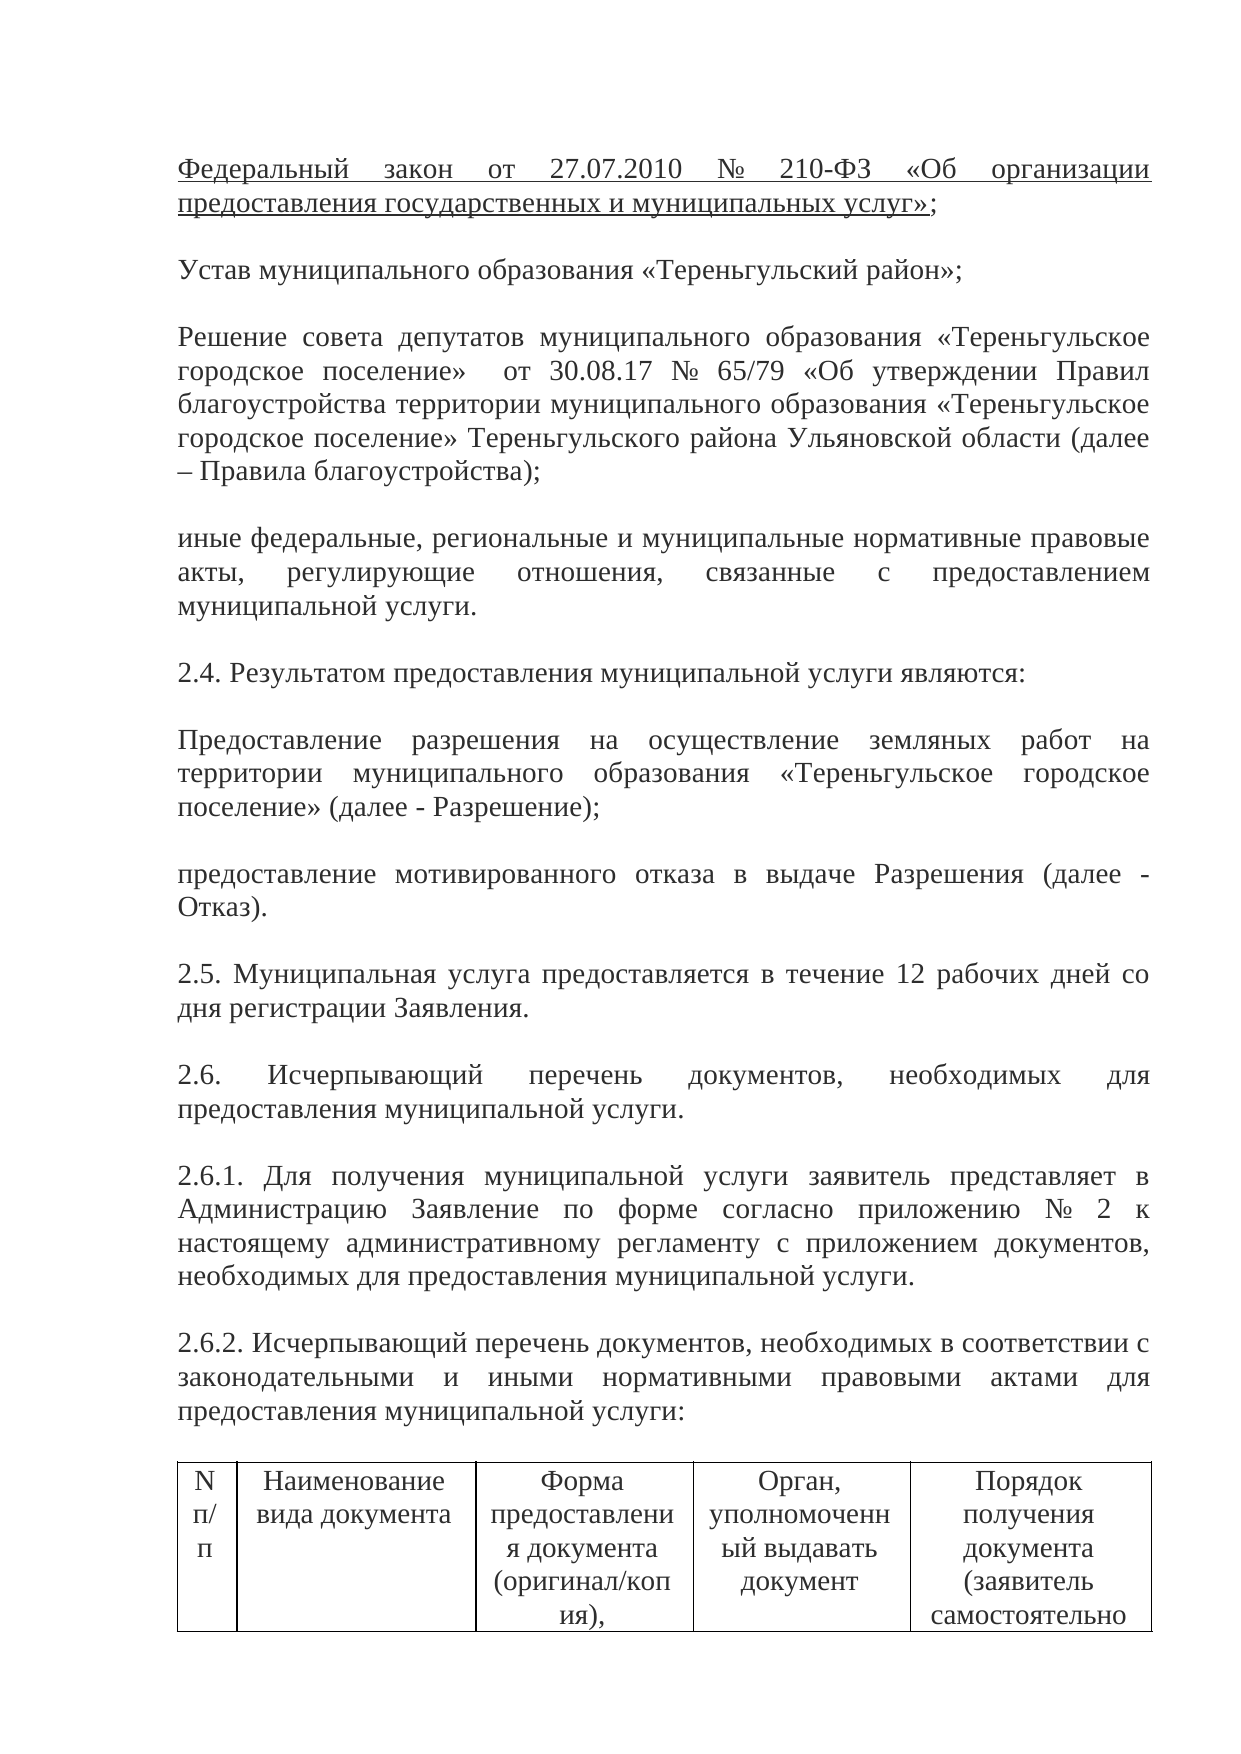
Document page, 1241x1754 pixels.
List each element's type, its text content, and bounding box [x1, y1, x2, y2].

text Федеральный закон от 27.07.2010 № 210-ФЗ «Об организации предоставления государственных и муниципальных услуг»; [177, 182, 1152, 219]
text 2.6. Исчерпывающий перечень документов, необходимых для предоставления муниципальной услуги. [177, 1024, 1152, 1124]
text Предоставление разрешения на осуществление земляных работ на территории муниципального образования «Тереньгульское городское поселение» (далее - Разрешение); [177, 688, 1152, 822]
text 2.5. Муниципальная услуга предоставляется в течение 12 рабочих дней со дня регистрации Заявления. [177, 923, 1152, 1024]
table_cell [911, 1463, 1151, 1631]
text Решение совета депутатов муниципального образования «Тереньгульское городское поселение» от 30.08.17 № 65/79 «Об утверждении Правил благоустройства территории муниципального образования «Тереньгульское городское поселение» Тереньгульского района Ульяновской области (далее – Правила благоустройства); [177, 286, 1152, 487]
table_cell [694, 1463, 910, 1631]
text 2.6.1. Для получения муниципальной услуги заявитель представляет в Администрацию Заявление по форме согласно приложению № 2 к настоящему административному регламенту с приложением документов, необходимых для предоставления муниципальной услуги. [177, 1124, 1152, 1292]
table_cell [477, 1463, 693, 1631]
text 2.6.2. Исчерпывающий перечень документов, необходимых в соответствии с законодательными и иными нормативными правовыми актами для предоставления муниципальной услуги: [177, 1292, 1152, 1426]
text предоставление мотивированного отказа в выдаче Разрешения (далее - Отказ). [177, 822, 1152, 923]
text 2.4. Результатом предоставления муниципальной услуги являются: [177, 621, 1152, 688]
text иные федеральные, региональные и муниципальные нормативные правовые акты, регулирующие отношения, связанные с предоставлением муниципальной услуги. [177, 487, 1152, 621]
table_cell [238, 1463, 475, 1631]
table_cell N п/п [178, 1463, 236, 1631]
text Устав муниципального образования «Тереньгульский район»; [177, 219, 1152, 286]
text Федеральный закон от 27.07.2010 № 210-ФЗ «Об организации предоставления государственных и муниципальных услуг»; [177, 118, 1152, 181]
